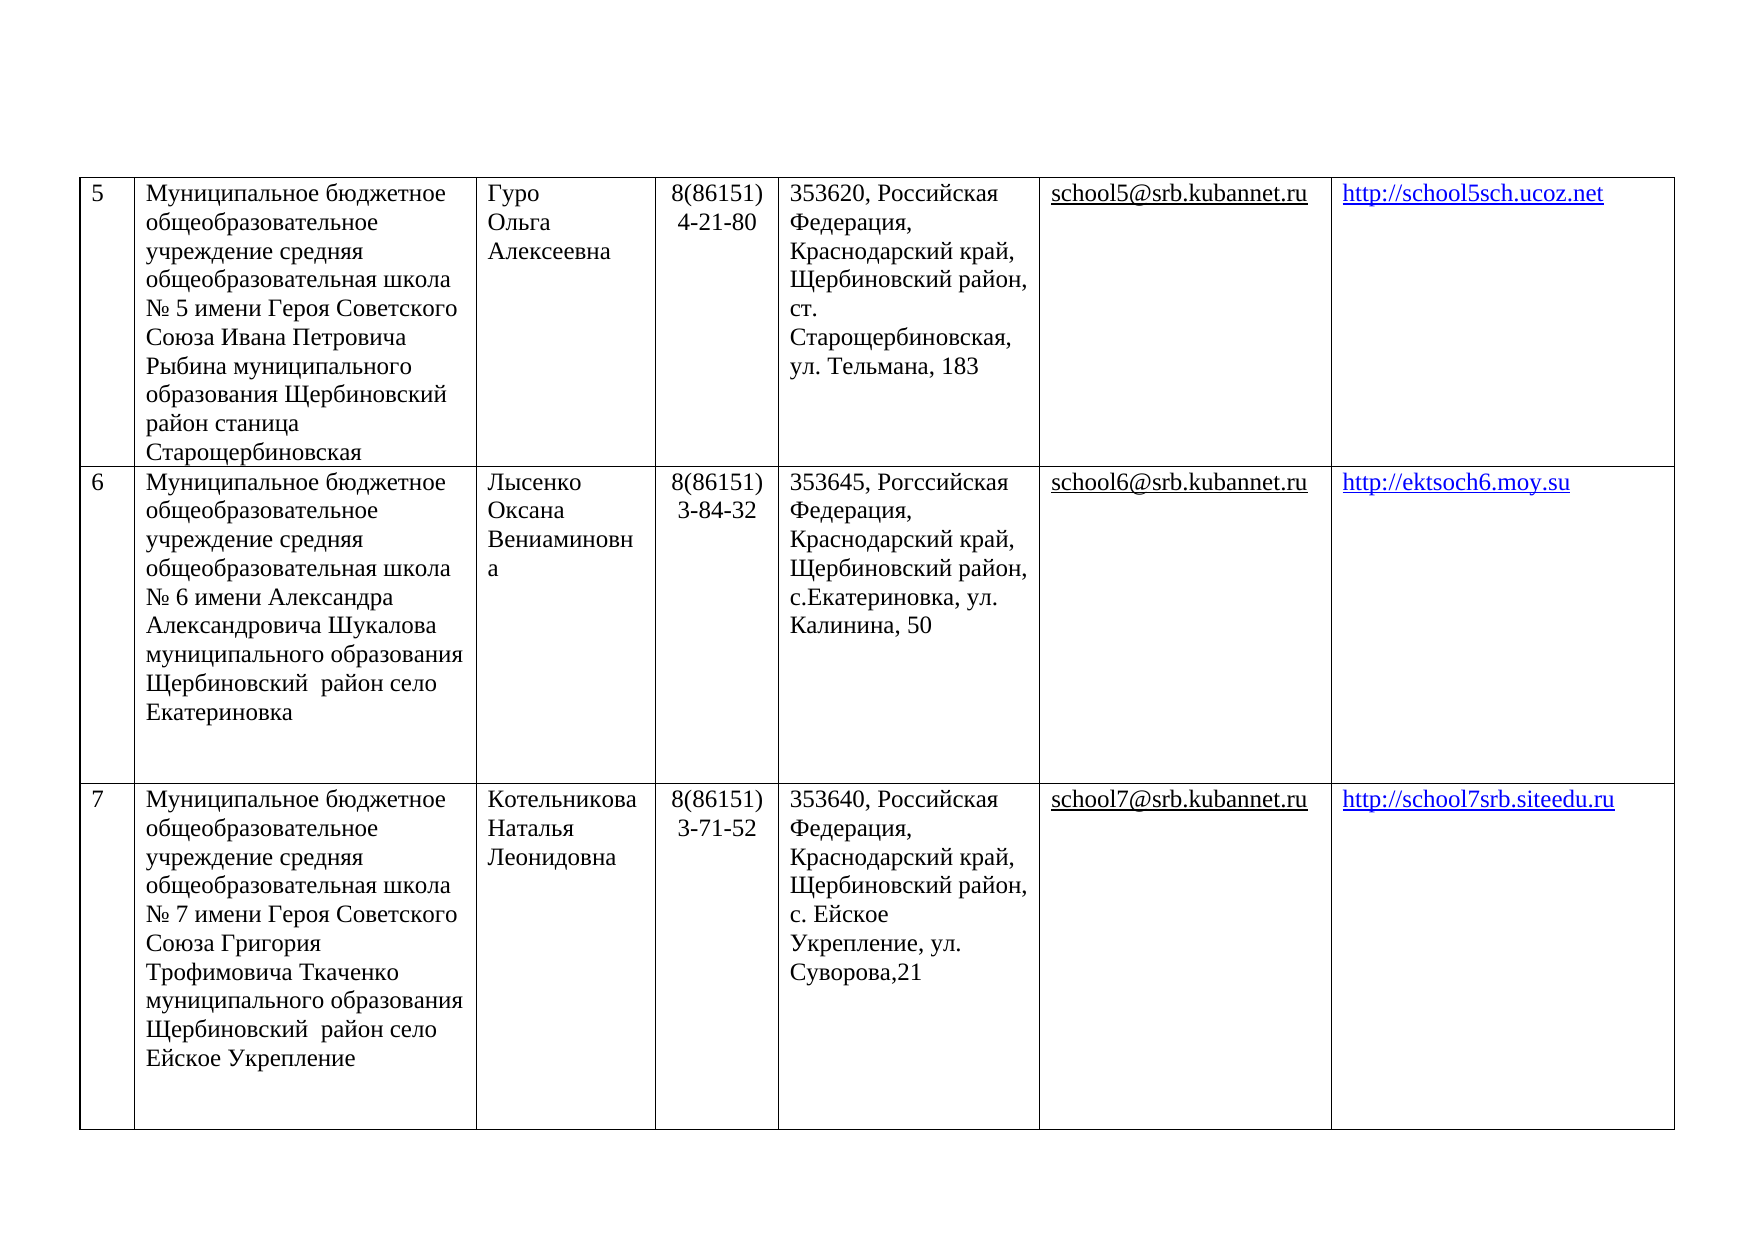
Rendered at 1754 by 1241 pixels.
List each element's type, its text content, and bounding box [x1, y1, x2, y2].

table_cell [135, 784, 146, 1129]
table_cell 7 [81, 784, 134, 1129]
table_cell 6 [81, 467, 134, 783]
table_cell 353640, Российская Федерация, Краснодарский край, Щербиновский район, с. Ейское Укрепление, ул. Суворова,21 [779, 784, 1039, 1129]
table_cell Котельникова Наталья Леонидовна [477, 784, 655, 1129]
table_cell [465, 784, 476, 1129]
table_cell 353620, Российская Федерация, Краснодарский край, Щербиновский район, ст. Старощербиновская, ул. Тельмана, 183 [779, 178, 1039, 466]
table_cell 8(86151) 4-21-80 [656, 178, 778, 466]
table_cell Гуро Ольга Алексеевна [477, 178, 655, 466]
table_cell 5 [81, 178, 134, 466]
table_cell school5@srb.kubannet.ru [1040, 178, 1331, 466]
table_cell 8(86151) 3-84-32 [656, 467, 778, 783]
table_cell http://school5sch.ucoz.net [1332, 178, 1674, 466]
table_cell Лысенко Оксана Вениаминовна [477, 467, 655, 783]
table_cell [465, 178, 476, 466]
table_cell 8(86151) 3-71-52 [656, 784, 778, 1129]
table_cell 353645, Рогссийская Федерация, Краснодарский край, Щербиновский район, с.Екатериновка, ул. Калинина, 50 [779, 467, 1039, 783]
table_cell http://school7srb.siteedu.ru [1332, 784, 1674, 1129]
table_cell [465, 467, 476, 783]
table_cell school6@srb.kubannet.ru [1040, 467, 1331, 783]
table_cell school7@srb.kubannet.ru [1040, 784, 1331, 1129]
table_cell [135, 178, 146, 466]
table_cell http://ektsoch6.moy.su [1332, 467, 1674, 783]
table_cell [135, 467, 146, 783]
